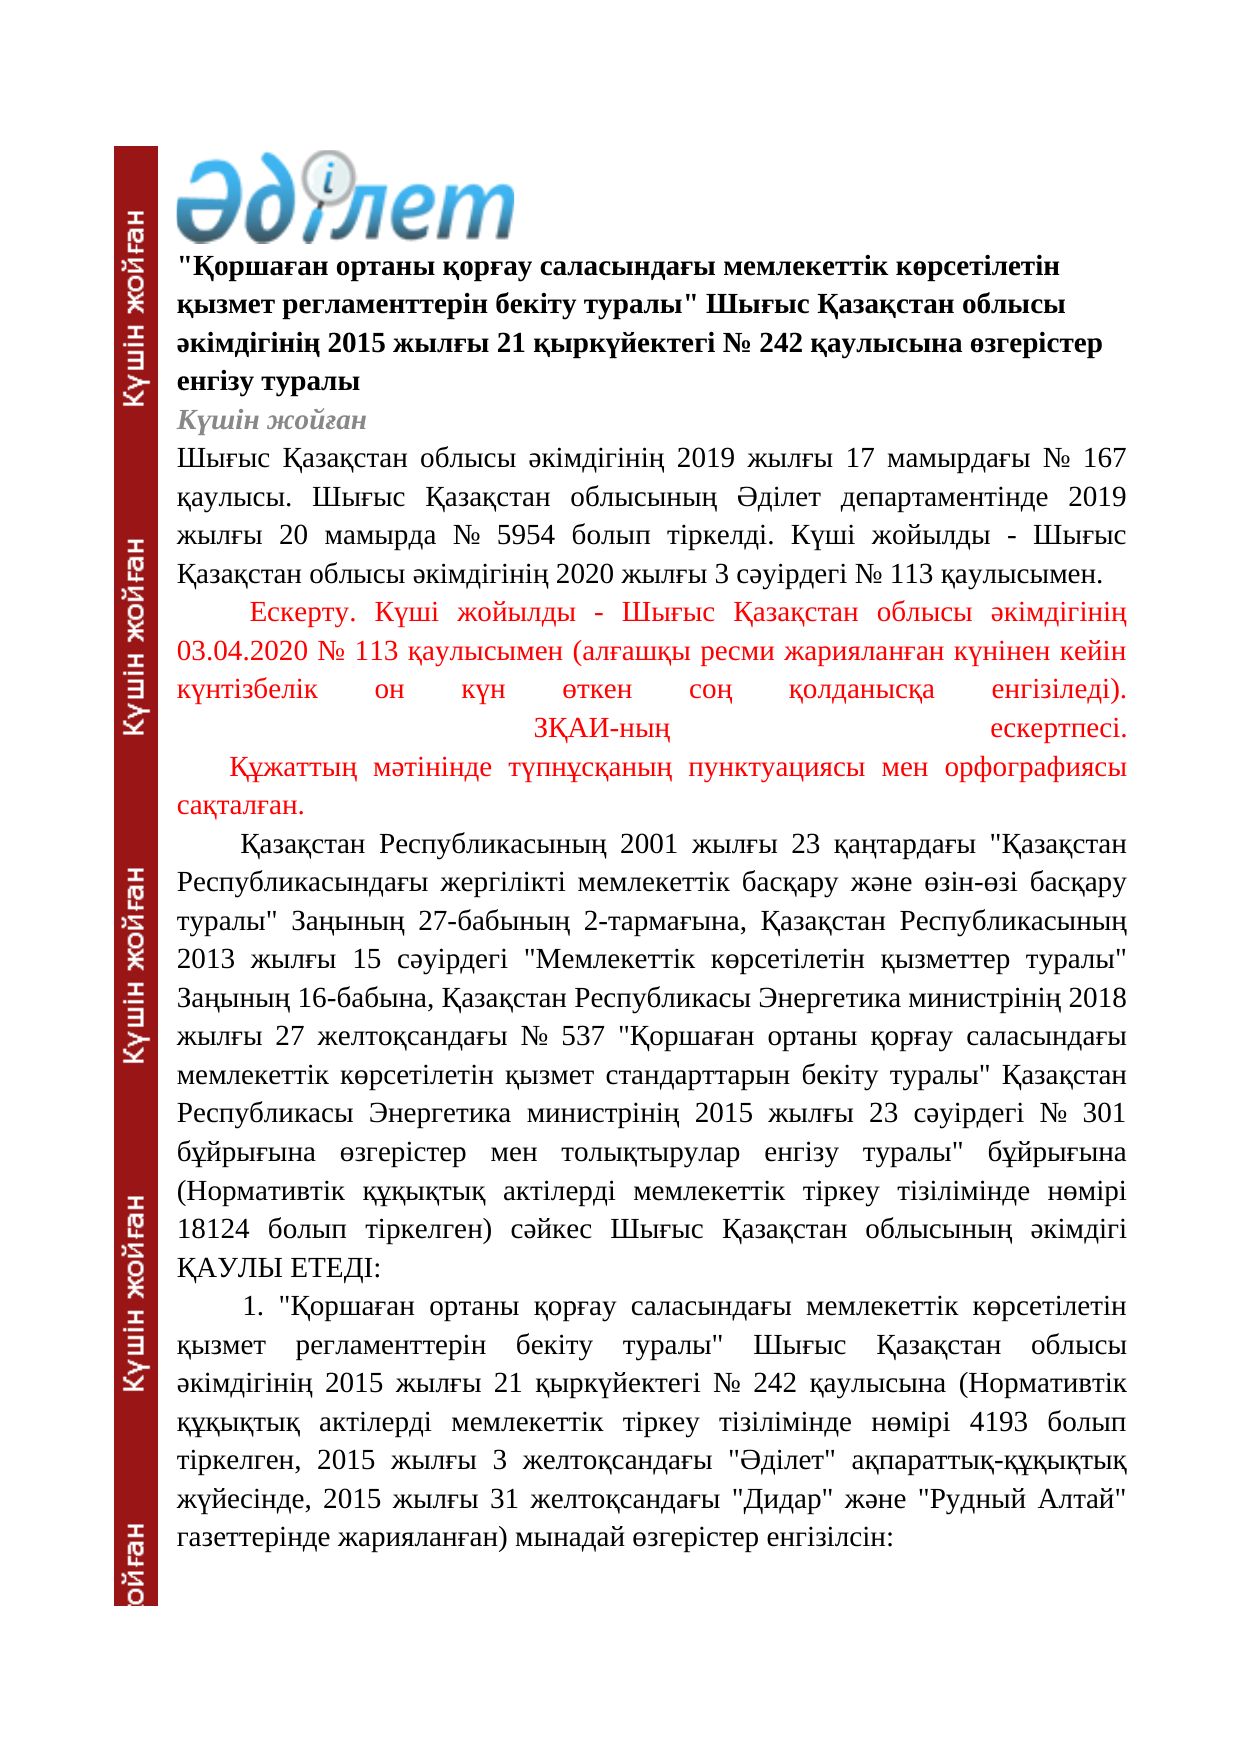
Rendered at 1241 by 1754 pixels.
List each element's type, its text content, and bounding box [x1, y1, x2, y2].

picture [114, 1283, 158, 1288]
text Қазақстан Республикасының 2001 жылғы 23 қаңтардағы "Қазақстан Республикасындағы жергілікті мемлекеттік басқару және өзін-өзі басқару туралы" Заңының 27-бабының 2-тармағына, Қазақстан Республикасының 2013 жылғы 15 сәуірдегі "Мемлекеттік көрсетілетін қызметтер туралы" Заңының 16-бабына, Қазақстан Республикасы Энергетика министрінің 2018 жылғы 27 желтоқсандағы № 537 "Қоршаған ортаны қорғау саласындағы мемлекеттік көрсетілетін қызмет стандарттарын бекіту туралы" Қазақстан Республикасы Энергетика министрінің 2015 жылғы 23 сәуірдегі № 301 бұйрығына өзгерістер мен толықтырулар енгізу туралы" бұйрығына (Нормативтік құқықтық актілерді мемлекеттік тіркеу тізілімінде нөмірі 18124 болып тіркелген) сәйкес Шығыс Қазақстан облысының әкімдігі ҚАУЛЫ ЕТЕДІ: [112, 826, 1128, 1283]
picture [114, 821, 158, 826]
text Күшін жойған [112, 402, 1128, 435]
text Шығыс Қазақстан облысы әкімдігінің 2019 жылғы 17 мамырдағы № 167 қаулысы. Шығыс Қазақстан облысының Әділет департаментінде 2019 жылғы 20 мамырда № 5954 болып тіркелді. Күші жойылды - Шығыс Қазақстан облысы әкімдігінің 2020 жылғы 3 сәуірдегі № 113 қаулысымен. [112, 440, 1128, 589]
picture [176, 150, 515, 244]
picture [114, 589, 158, 594]
picture [114, 435, 158, 440]
picture [114, 146, 158, 248]
text Ескерту. Күші жойылды - Шығыс Қазақстан облысы әкімдігінің 03.04.2020 № 113 қаулысымен (алғашқы ресми жарияланған күнінен кейін күнтізбелік он күн өткен соң қолданысқа енгізіледі). ЗҚАИ-ның ескертпесі. Құжаттың мәтінінде түпнұсқаның пунктуациясы мен орфографиясы сақталған. [112, 594, 1128, 821]
picture [114, 397, 158, 402]
picture [114, 1553, 158, 1606]
text "Қоршаған ортаны қорғау саласындағы мемлекеттік көрсетілетін қызмет регламенттерін бекіту туралы" Шығыс Қазақстан облысы әкімдігінің 2015 жылғы 21 қыркүйектегі № 242 қаулысына өзгерістер енгізу туралы [112, 248, 1128, 397]
text 1. "Қоршаған ортаны қорғау саласындағы мемлекеттік көрсетілетін қызмет регламенттерін бекіту туралы" Шығыс Қазақстан облысы әкімдігінің 2015 жылғы 21 қыркүйектегі № 242 қаулысына (Нормативтік құқықтық актілерді мемлекеттік тіркеу тізілімінде нөмірі 4193 болып тіркелген, 2015 жылғы 3 желтоқсандағы "Әділет" ақпараттық-құқықтық жүйесінде, 2015 жылғы 31 желтоқсандағы "Дидар" және "Рудный Алтай" газеттерінде жарияланған) мынадай өзгерістер енгізілсін: [112, 1288, 1128, 1553]
